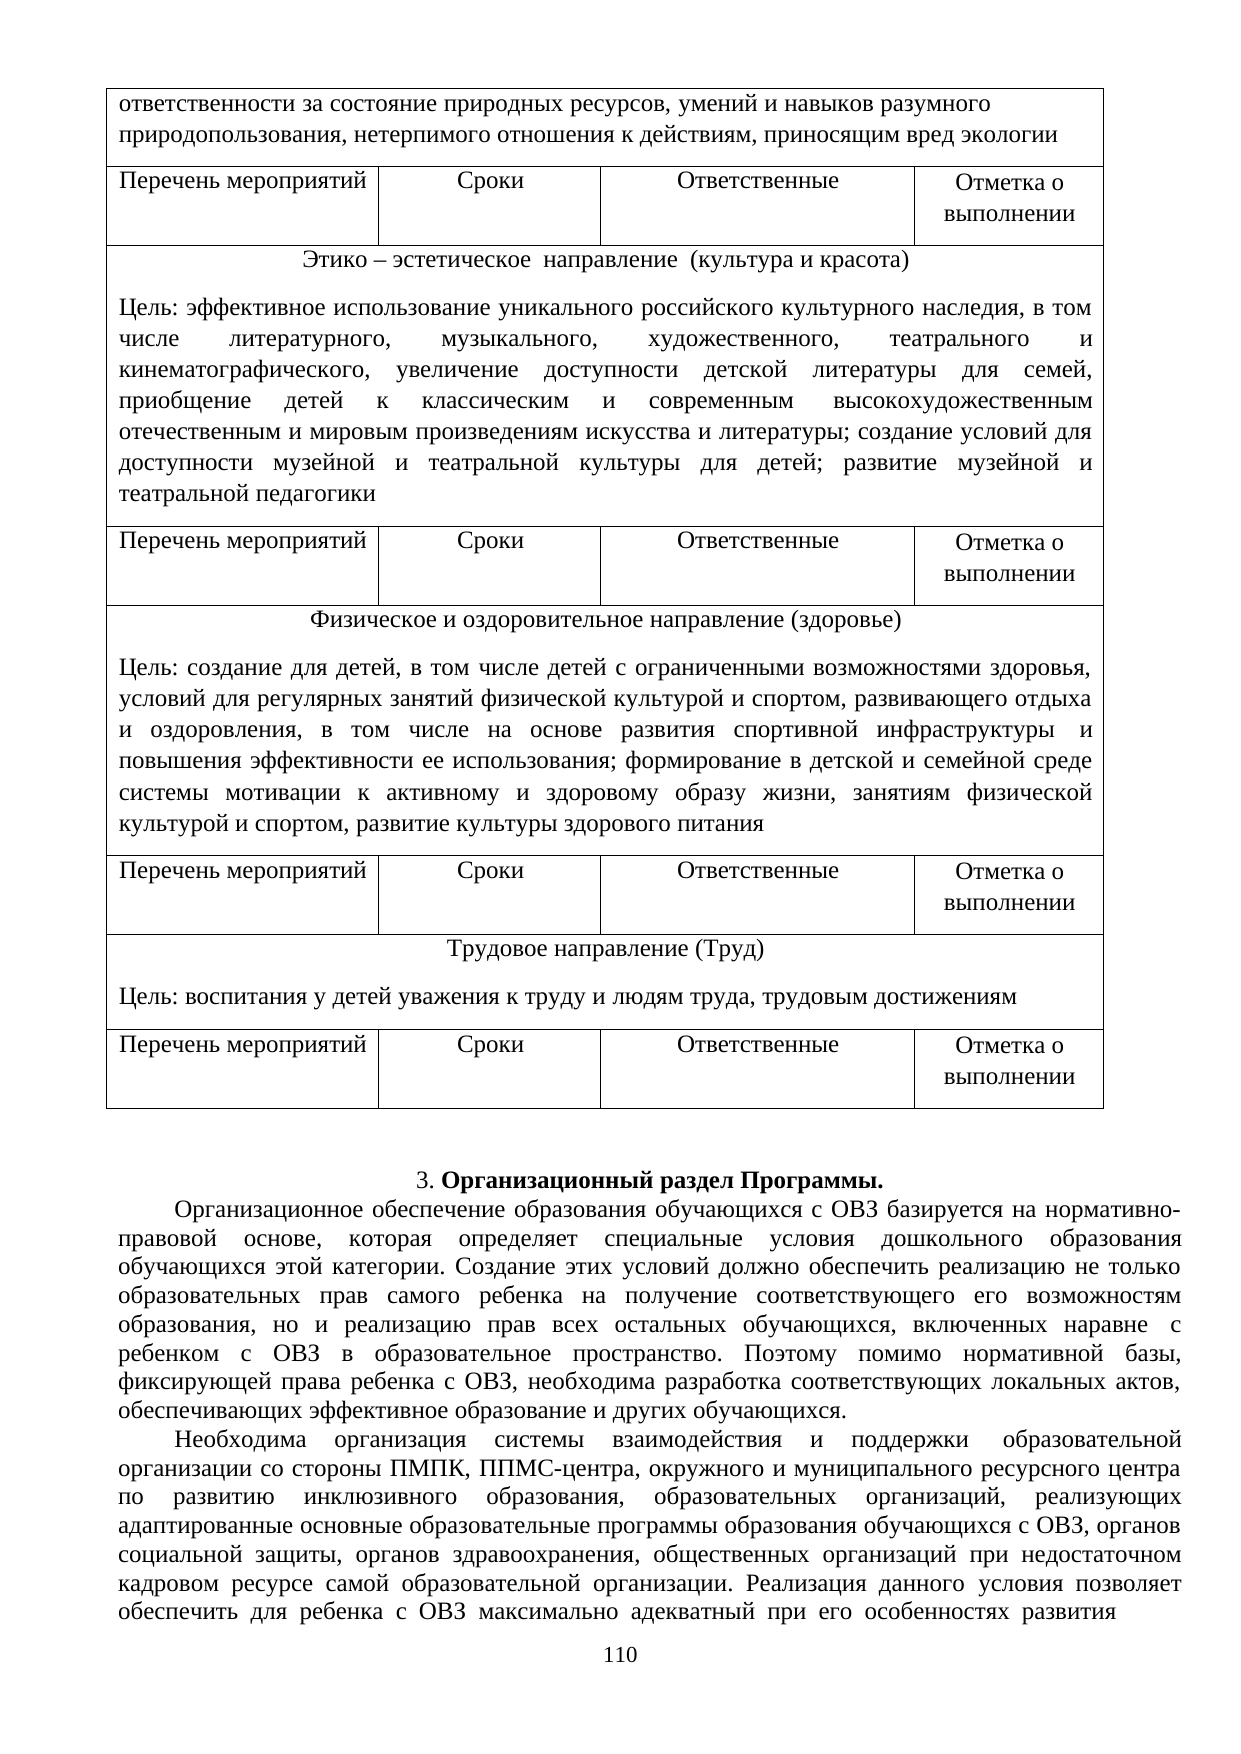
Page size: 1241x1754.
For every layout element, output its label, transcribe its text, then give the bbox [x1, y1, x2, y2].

text Необходима организация системы взаимодействия и поддержки образовательной организации со стороны ПМПК, ППМС-центра, окружного и муниципального ресурсного центра по развитию инклюзивного образования, образовательных организаций, реализующих адаптированные основные образовательные программы образования обучающихся с ОВЗ, органов социальной защиты, органов здравоохранения, общественных организаций при недостаточном кадровом ресурсе самой образовательной организации. Реализация данного условия позволяет обеспечить для ребенка с ОВЗ максимально адекватный при его особенностях развития [118, 1424, 1182, 1625]
table_cell Ответственные [601, 527, 914, 605]
table_cell Отметка о выполнении [915, 1030, 1103, 1108]
table_cell Физическое и оздоровительное направление (здоровье) Цель: создание для детей, в том числе детей с ограниченными возможностями здоровья, условий для регулярных занятий физической культурой и спортом, развивающего отдыха и оздоровления, в том числе на основе развития спортивной инфраструктуры и повышения эффективности ее использования; формирование в детской и семейной среде системы мотивации к активному и здоровому образу жизни, занятиям физической культурой и спортом, развитие культуры здорового питания [107, 606, 1103, 855]
table_cell Ответственные [601, 856, 914, 934]
table_header ответственности за состояние природных ресурсов, умений и навыков разумного природопользования, нетерпимого отношения к действиям, приносящим вред экологии [107, 89, 1103, 166]
table_cell Сроки [379, 856, 600, 934]
table_cell Перечень мероприятий [107, 167, 378, 245]
subtitle 3. Организационный раздел Программы. [416, 1165, 1223, 1194]
table_cell Сроки [379, 1030, 600, 1108]
table_cell Ответственные [601, 167, 914, 245]
table_cell Отметка о выполнении [915, 167, 1103, 245]
table_cell Отметка о выполнении [915, 527, 1103, 605]
table_cell Сроки [379, 167, 600, 245]
table_cell Ответственные [601, 1030, 914, 1108]
table_cell Перечень мероприятий [107, 527, 378, 605]
table_cell Этико – эстетическое направление (культура и красота) Цель: эффективное использование уникального российского культурного наследия, в том числе литературного, музыкального, художественного, театрального и кинематографического, увеличение доступности детской литературы для семей, приобщение детей к классическим и современным высокохудожественным отечественным и мировым произведениям искусства и литературы; создание условий для доступности музейной и театральной культуры для детей; развитие музейной и театральной педагогики [107, 246, 1103, 526]
table_cell Перечень мероприятий [107, 1030, 378, 1108]
text Организационное обеспечение образования обучающихся с ОВЗ базируется на нормативно- правовой основе, которая определяет специальные условия дошкольного образования обучающихся этой категории. Создание этих условий должно обеспечить реализацию не только образовательных прав самого ребенка на получение соответствующего его возможностям образования, но и реализацию прав всех остальных обучающихся, включенных наравне с ребенком с ОВЗ в образовательное пространство. Поэтому помимо нормативной базы, фиксирующей права ребенка с ОВЗ, необходима разработка соответствующих локальных актов, обеспечивающих эффективное образование и других обучающихся. [118, 1194, 1182, 1424]
table_cell Перечень мероприятий [107, 856, 378, 934]
table_cell Трудовое направление (Труд) Цель: воспитания у детей уважения к труду и людям труда, трудовым достижениям [107, 935, 1103, 1029]
table_cell Отметка о выполнении [915, 856, 1103, 934]
table_cell Сроки [379, 527, 600, 605]
